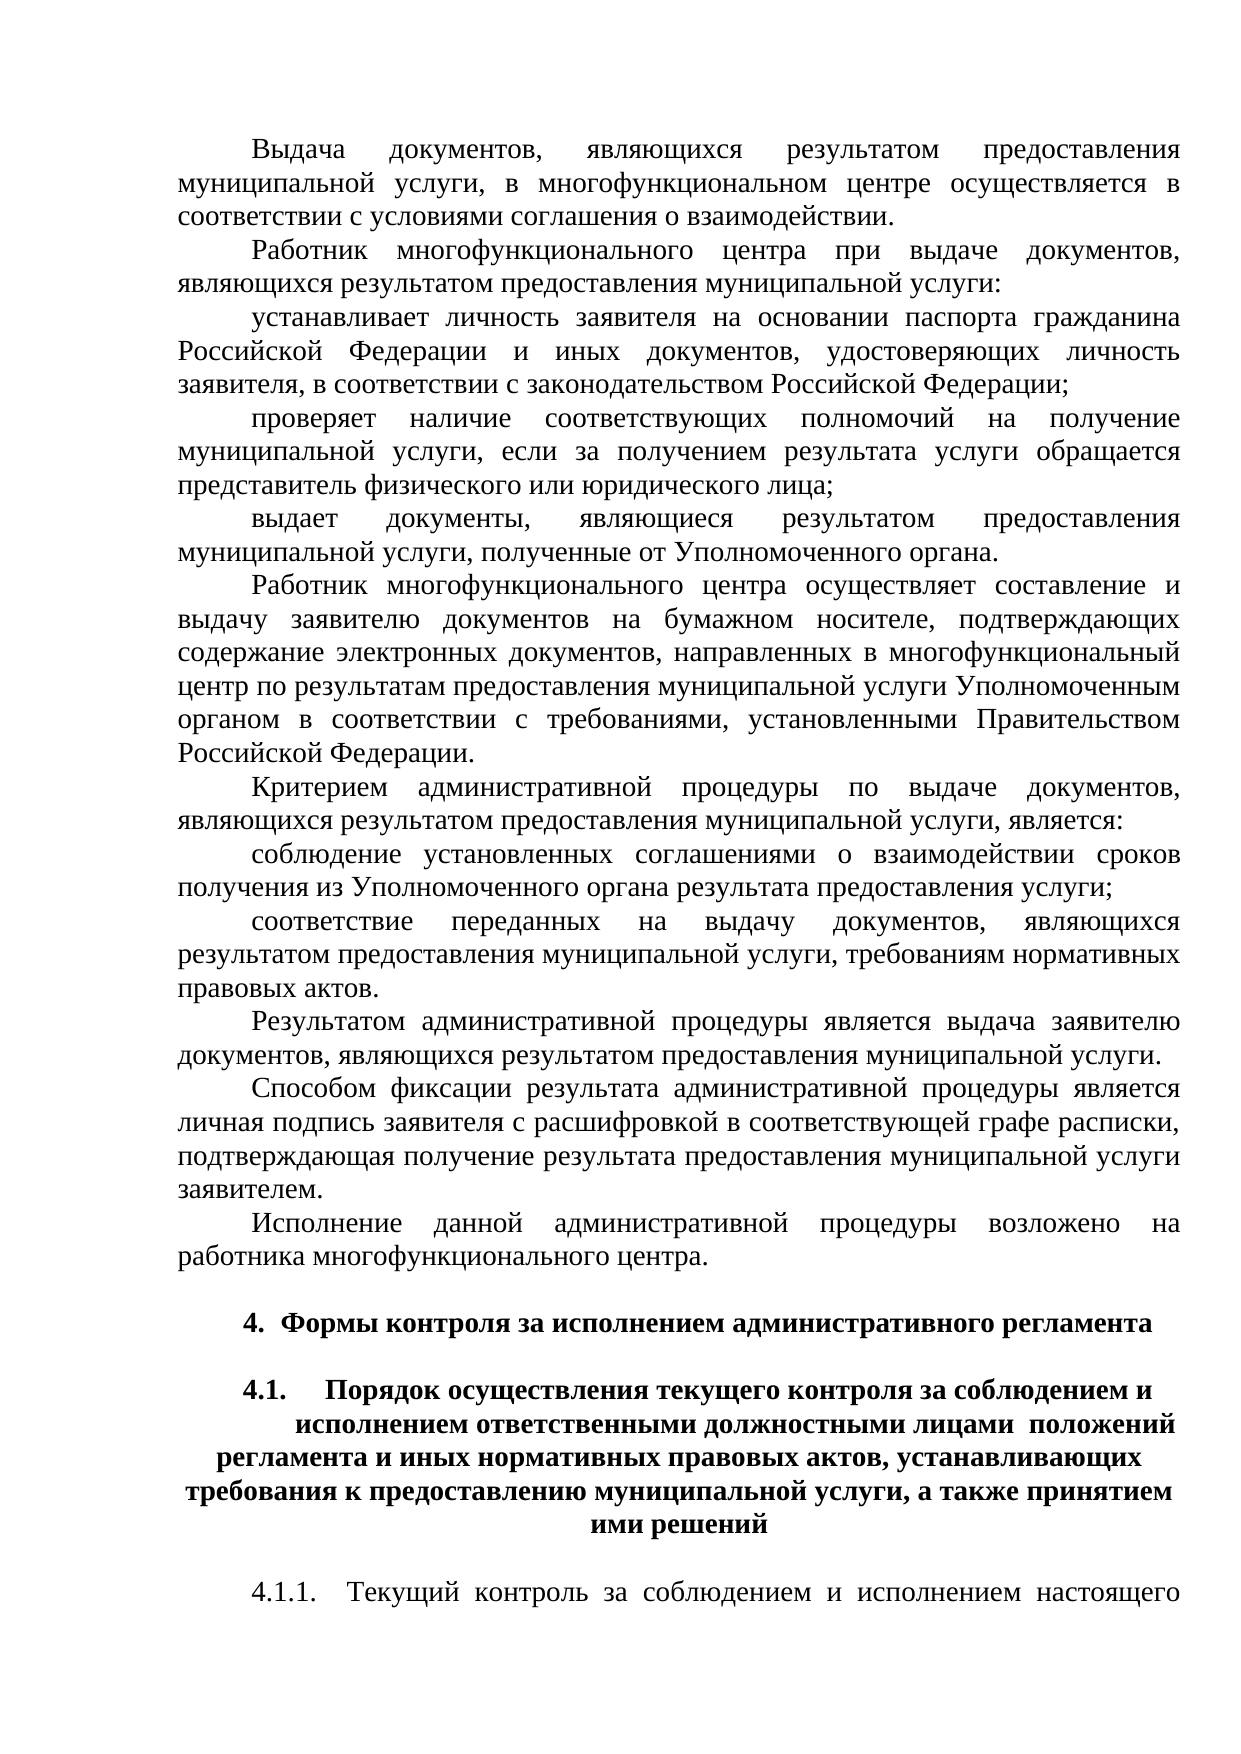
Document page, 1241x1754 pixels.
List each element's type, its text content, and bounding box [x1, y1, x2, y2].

text соблюдение установленных соглашениями о взаимодействии сроков получения из Уполномоченного органа результата предоставления услуги; [177, 836, 1181, 903]
text Работник многофункционального центра при выдаче документов, являющихся результатом предоставления муниципальной услуги: [177, 232, 1181, 299]
text соответствие переданных на выдачу документов, являющихся результатом предоставления муниципальной услуги, требованиям нормативных правовых актов. [177, 903, 1181, 1003]
list Порядок осуществления текущего контроля за соблюдением и исполнением ответственными должностными лицами положений [215, 1372, 1181, 1439]
text Результатом административной процедуры является выдача заявителю документов, являющихся результатом предоставления муниципальной услуги. [177, 1003, 1181, 1071]
text проверяет наличие соответствующих полномочий на получение муниципальной услуги, если за получением результата услуги обращается представитель физического или юридического лица; [177, 400, 1181, 500]
text выдает документы, являющиеся результатом предоставления муниципальной услуги, полученные от Уполномоченного органа. [177, 500, 1181, 567]
text Исполнение данной административной процедуры возложено на работника многофункционального центра. [177, 1205, 1181, 1272]
text требования к предоставлению муниципальной услуги, а также принятием ими решений [177, 1473, 1181, 1540]
text Критерием административной процедуры по выдаче документов, являющихся результатом предоставления муниципальной услуги, является: [177, 769, 1181, 836]
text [177, 1574, 1181, 1607]
text регламента и иных нормативных правовых актов, устанавливающих [177, 1439, 1181, 1473]
list Формы контроля за исполнением административного регламента [215, 1305, 1181, 1339]
text Работник многофункционального центра осуществляет составление и выдачу заявителю документов на бумажном носителе, подтверждающих содержание электронных документов, направленных в многофункциональный центр по результатам предоставления муниципальной услуги Уполномоченным органом в соответствии с требованиями, установленными Правительством Российской Федерации. [177, 567, 1181, 769]
text Способом фиксации результата административной процедуры является личная подпись заявителя с расшифровкой в соответствующей графе расписки, подтверждающая получение результата предоставления муниципальной услуги заявителем. [177, 1071, 1181, 1205]
text устанавливает личность заявителя на основании паспорта гражданина Российской Федерации и иных документов, удостоверяющих личность заявителя, в соответствии с законодательством Российской Федерации; [177, 299, 1181, 400]
text Выдача документов, являющихся результатом предоставления муниципальной услуги, в многофункциональном центре осуществляется в соответствии с условиями соглашения о взаимодействии. [177, 131, 1181, 232]
